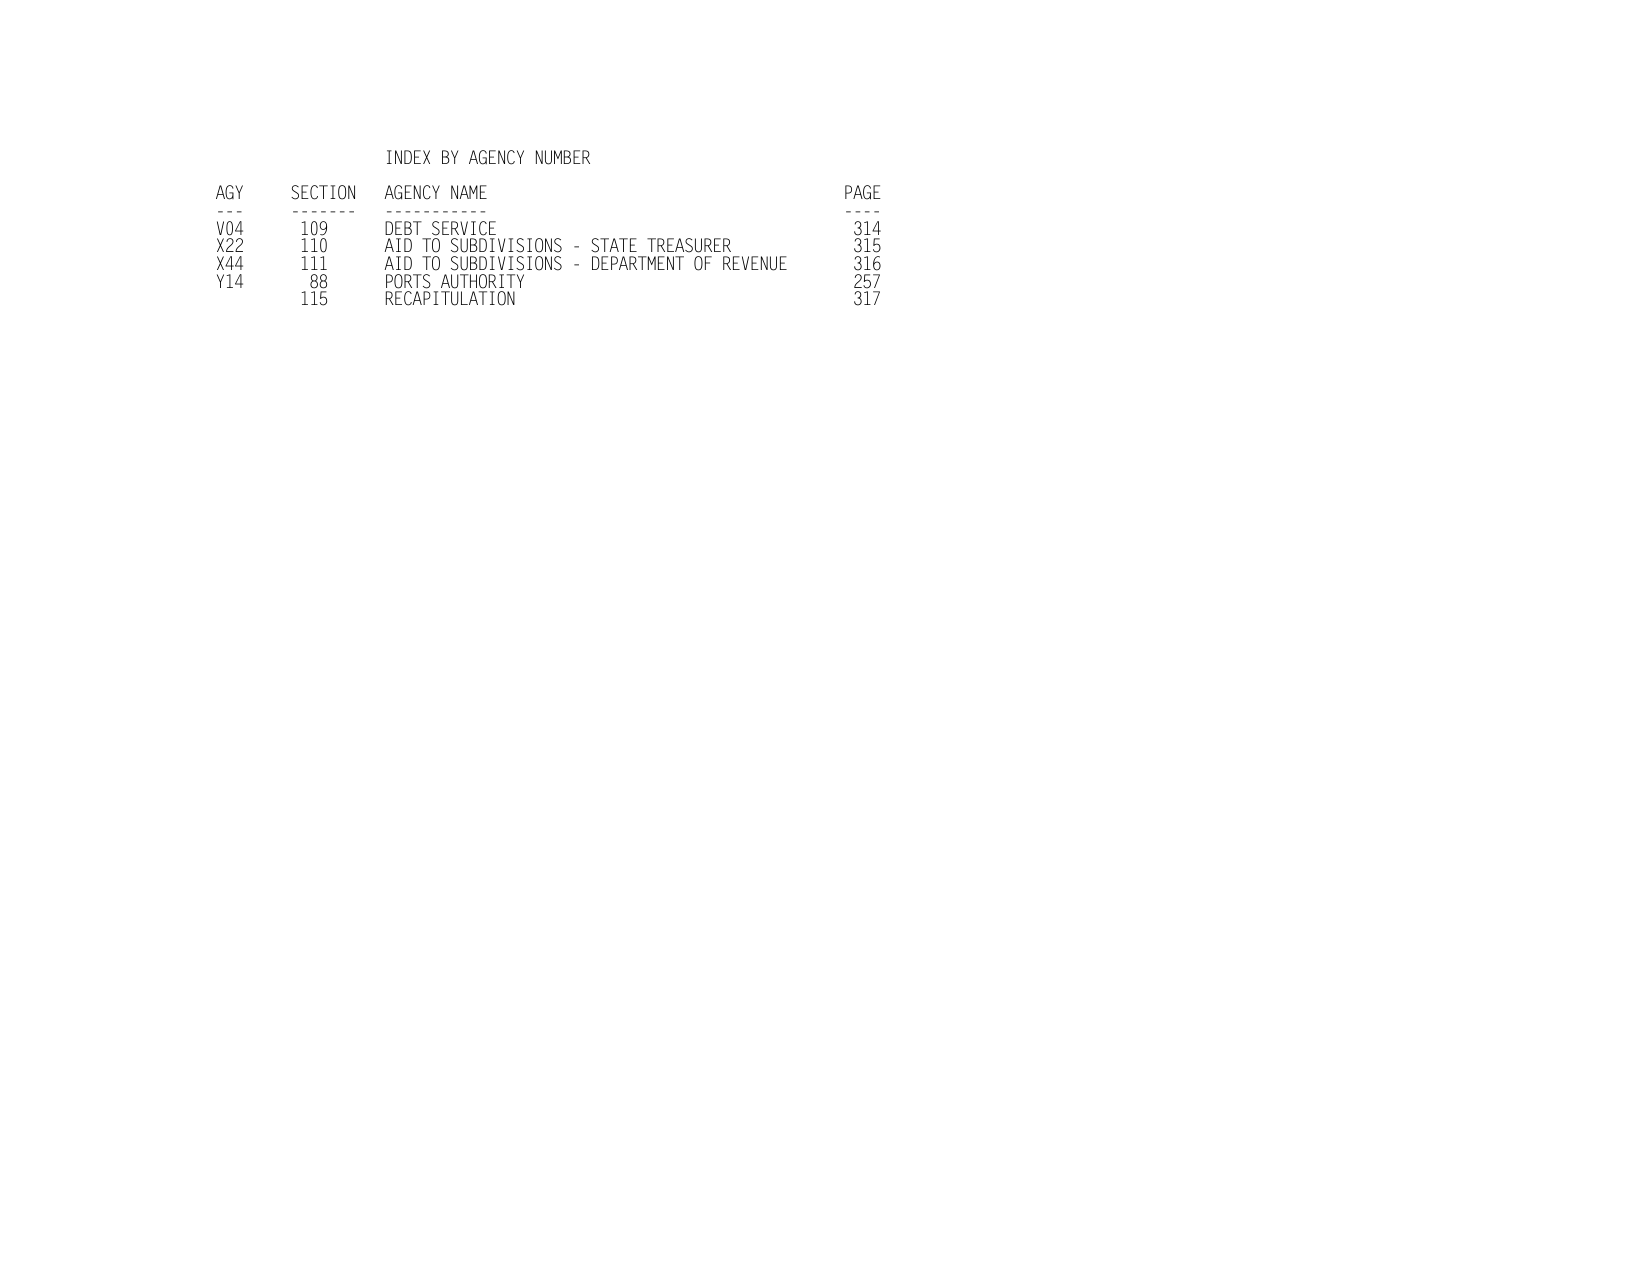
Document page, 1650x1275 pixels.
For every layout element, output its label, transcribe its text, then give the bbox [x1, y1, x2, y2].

text Y14 88 PORTS AUTHORITY 257 [75, 274, 1575, 292]
text X22 110 AID TO SUBDIVISIONS - STATE TREASURER 315 [75, 238, 1575, 256]
text V04 109 DEBT SERVICE 314 [75, 221, 1575, 238]
text X44 111 AID TO SUBDIVISIONS - DEPARTMENT OF REVENUE 316 [75, 256, 1575, 274]
text AGY SECTION AGENCY NAME PAGE [75, 185, 1575, 203]
text 115 RECAPITULATION 317 [75, 292, 1575, 309]
text --- ------- ----------- ---- [75, 203, 1575, 221]
text INDEX BY AGENCY NUMBER [75, 150, 1575, 168]
